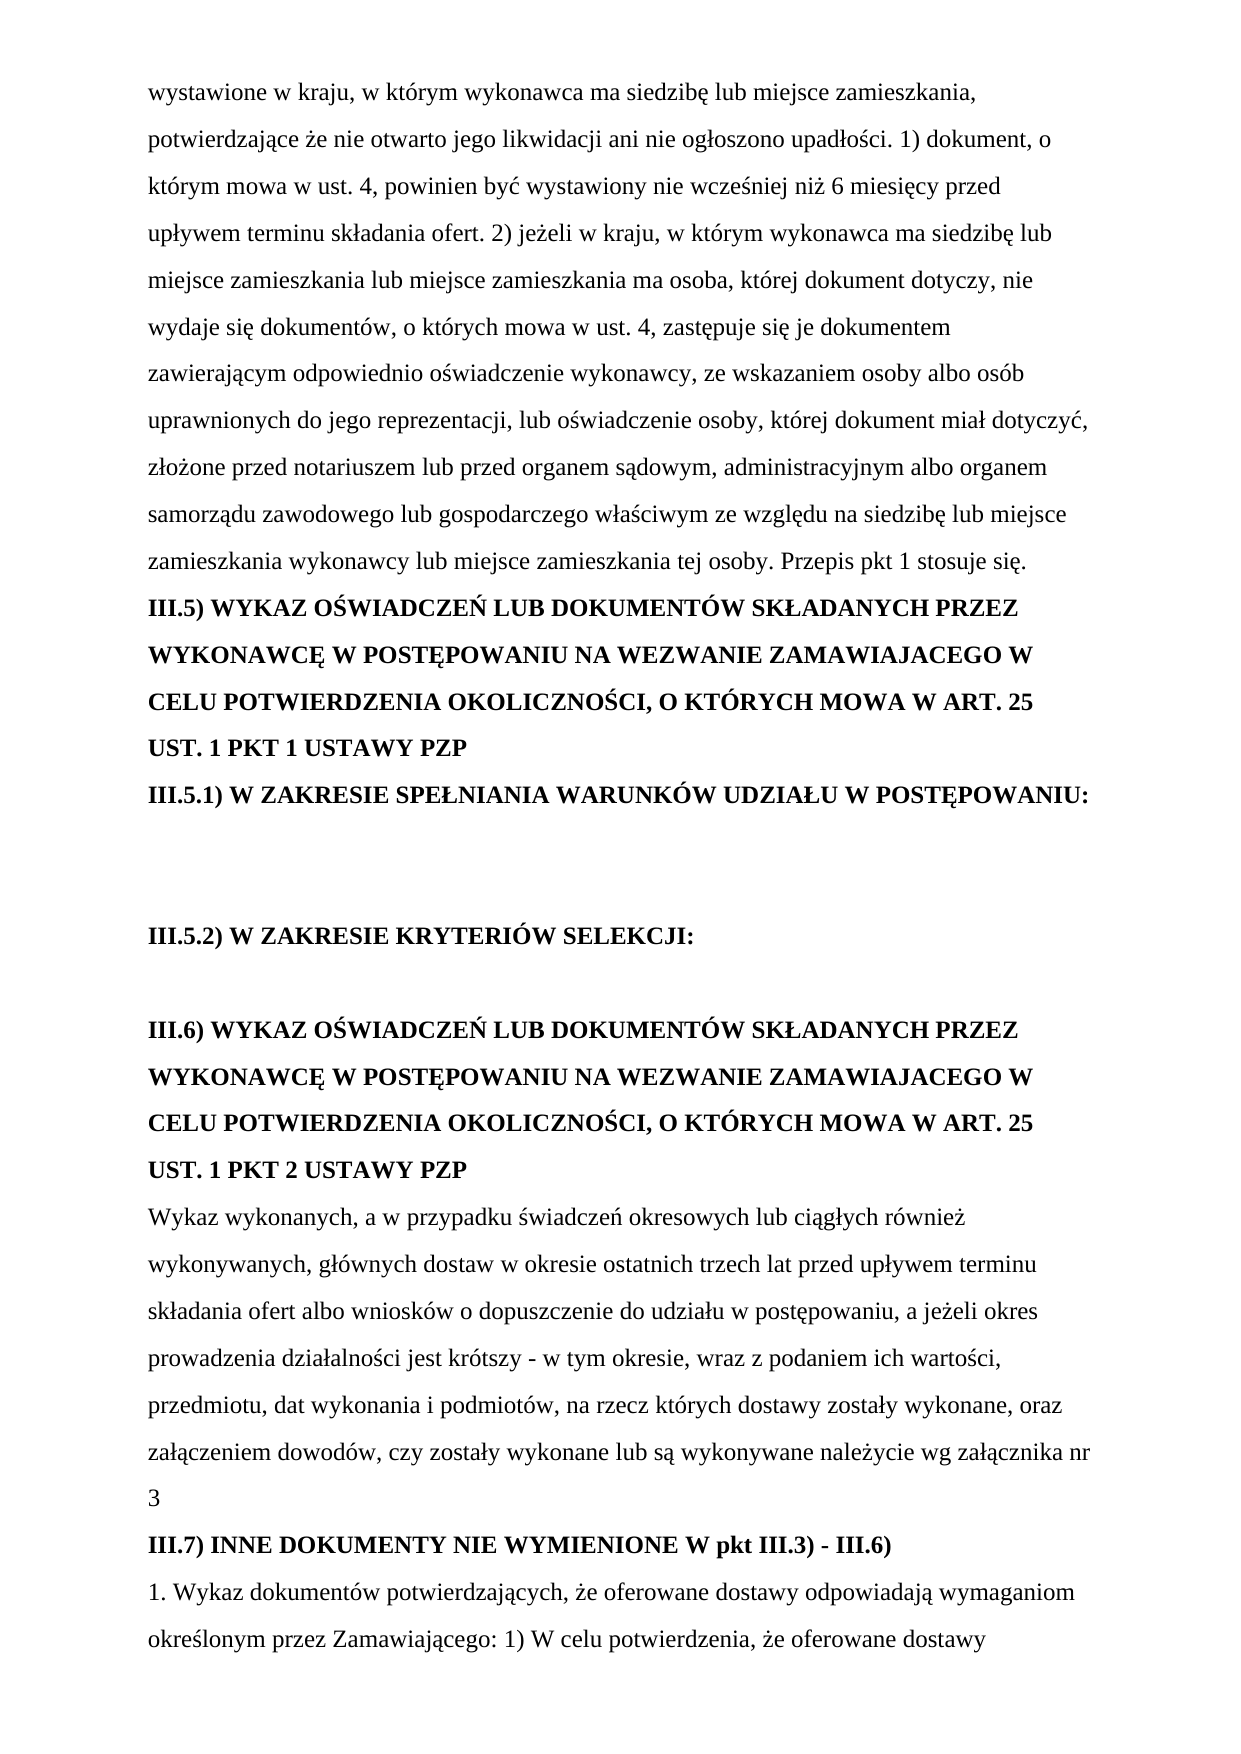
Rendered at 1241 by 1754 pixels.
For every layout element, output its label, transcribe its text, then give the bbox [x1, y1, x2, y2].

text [148, 1559, 1093, 1653]
text III.5.1) W ZAKRESIE SPEŁNIANIA WARUNKÓW UDZIAŁU W POSTĘPOWANIU: III.5.2) W ZAKRESIE KRYTERIÓW SELEKCJI: [148, 762, 1093, 997]
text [148, 59, 1093, 575]
text III.7) INNE DOKUMENTY NIE WYMIENIONE W pkt III.3) - III.6) [148, 1512, 1093, 1559]
text III.5) WYKAZ OŚWIADCZEŃ LUB DOKUMENTÓW SKŁADANYCH PRZEZ WYKONAWCĘ W POSTĘPOWANIU NA WEZWANIE ZAMAWIAJACEGO W CELU POTWIERDZENIA OKOLICZNOŚCI, O KTÓRYCH MOWA W ART. 25 UST. 1 PKT 1 USTAWY PZP [148, 575, 1093, 762]
text III.6) WYKAZ OŚWIADCZEŃ LUB DOKUMENTÓW SKŁADANYCH PRZEZ WYKONAWCĘ W POSTĘPOWANIU NA WEZWANIE ZAMAWIAJACEGO W CELU POTWIERDZENIA OKOLICZNOŚCI, O KTÓRYCH MOWA W ART. 25 UST. 1 PKT 2 USTAWY PZP [148, 997, 1093, 1184]
text Wykaz wykonanych, a w przypadku świadczeń okresowych lub ciągłych również wykonywanych, głównych dostaw w okresie ostatnich trzech lat przed upływem terminu składania ofert albo wniosków o dopuszczenie do udziału w postępowaniu, a jeżeli okres prowadzenia działalności jest krótszy - w tym okresie, wraz z podaniem ich wartości, przedmiotu, dat wykonania i podmiotów, na rzecz których dostawy zostały wykonane, oraz załączeniem dowodów, czy zostały wykonane lub są wykonywane należycie wg załącznika nr 3 [148, 1184, 1093, 1512]
